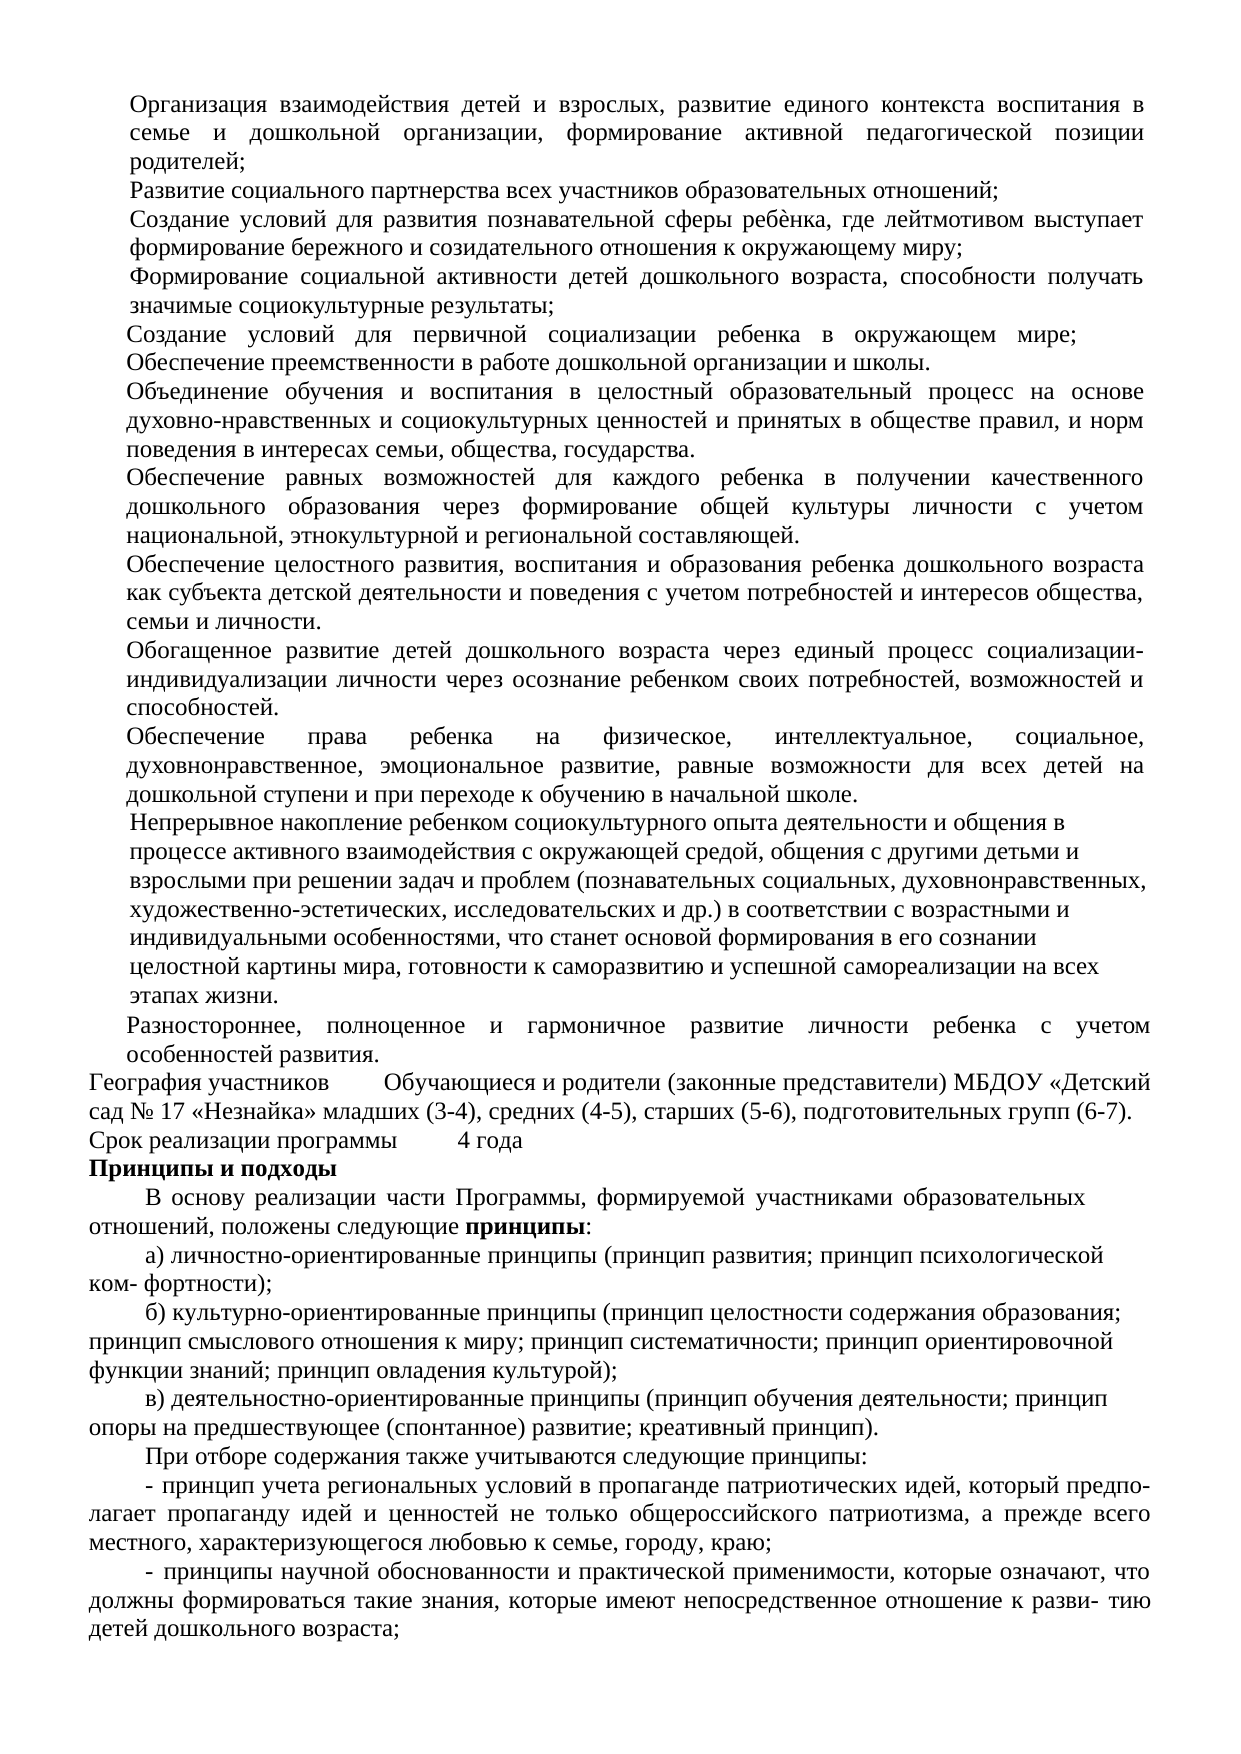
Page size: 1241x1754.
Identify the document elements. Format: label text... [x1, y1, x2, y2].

subtitle Разностороннее, полноценное и гармоничное развитие личности ребенка с учетом особенностей развития. [126, 1010, 1151, 1068]
text Непрерывное накопление ребенком социокультурного опыта деятельности и общения в процессе активного взаимодействия с окружающей средой, общения с другими детьми и взрослыми при решении задач и проблем (познавательных социальных, духовнонравственных, художественно-эстетических, исследовательских и др.) в соответствии с возрастными и индивидуальными особенностями, что станет основой формирования в его сознании целостной картины мира, готовности к саморазвитию и успешной самореализации на всех этапах жизни. [129, 807, 1152, 1009]
text Обеспечение целостного развития, воспитания и образования ребенка дошкольного возраста как субъекта детской деятельности и поведения с учетом потребностей и интересов общества, семьи и личности. [126, 549, 1145, 635]
text Формирование социальной активности детей дошкольного возраста, способности получать значимые социокультурные результаты;  [129, 261, 1144, 319]
text б) культурно-ориентированные принципы (принцип целостности содержания образования; принцип смыслового отношения к миру; принцип систематичности; принцип ориентировочной функции знаний; принцип овладения культурой); [89, 1297, 1151, 1383]
text Обеспечение права ребенка на физическое, интеллектуальное, социальное, духовнонравственное, эмоциональное развитие, равные возможности для всех детей на дошкольной ступени и при переходе к обучению в начальной школе. [126, 721, 1145, 807]
text Обогащенное развитие детей дошкольного возраста через единый процесс социализации-индивидуализации личности через осознание ребенком своих потребностей, возможностей и способностей. [126, 635, 1145, 721]
text а) личностно-ориентированные принципы (принцип развития; принцип психологической ком- фортности); [89, 1240, 1151, 1297]
subtitle География участников Обучающиеся и родители (законные представители) МБДОУ «Детский сад № 17 «Незнайка» младших (3-4), средних (4-5), старших (5-6), подготовительных групп (6-7). [89, 1068, 1151, 1125]
subtitle Принципы и подходы [89, 1154, 1151, 1182]
text В основу реализации части Программы, формируемой участниками образовательных отношений, положены следующие принципы: [89, 1182, 1151, 1240]
text в) деятельностно-ориентированные принципы (принцип обучения деятельности; принцип опоры на предшествующее (спонтанное) развитие; креативный принцип). [89, 1383, 1151, 1441]
text Объединение обучения и воспитания в целостный образовательный процесс на основе духовно-нравственных и социокультурных ценностей и принятых в обществе правил, и норм поведения в интересах семьи, общества, государства. [126, 376, 1145, 462]
text Создание условий для первичной социализации ребенка в окружающем мире; Обеспечение преемственности в работе дошкольной организации и школы. [126, 319, 1077, 376]
text Развитие социального партнерства всех участников образовательных отношений; [129, 175, 1144, 204]
text Организация взаимодействия детей и взрослых, развитие единого контекста воспитания в семье и дошкольной организации, формирование активной педагогической позиции родителей; [129, 89, 1145, 175]
subtitle Срок реализации программы 4 года [89, 1125, 1151, 1154]
list принцип учета региональных условий в пропаганде патриотических идей, который предпо- лагает пропаганду идей и ценностей не только общероссийского патриотизма, а прежде всего местного, характеризующегося любовью к семье, городу, краю; [89, 1470, 1151, 1556]
text Создание условий для развития познавательной сферы ребѐнка, где лейтмотивом выступает формирование бережного и созидательного отношения к окружающему миру; [129, 204, 1144, 261]
text При отборе содержания также учитываются следующие принципы: [89, 1441, 1151, 1470]
text Обеспечение равных возможностей для каждого ребенка в получении качественного дошкольного образования через формирование общей культуры личности с учетом национальной, этнокультурной и региональной составляющей. [126, 462, 1144, 549]
list принципы научной обоснованности и практической применимости, которые означают, что должны формироваться такие знания, которые имеют непосредственное отношение к разви- тию детей дошкольного возраста; [89, 1556, 1151, 1642]
